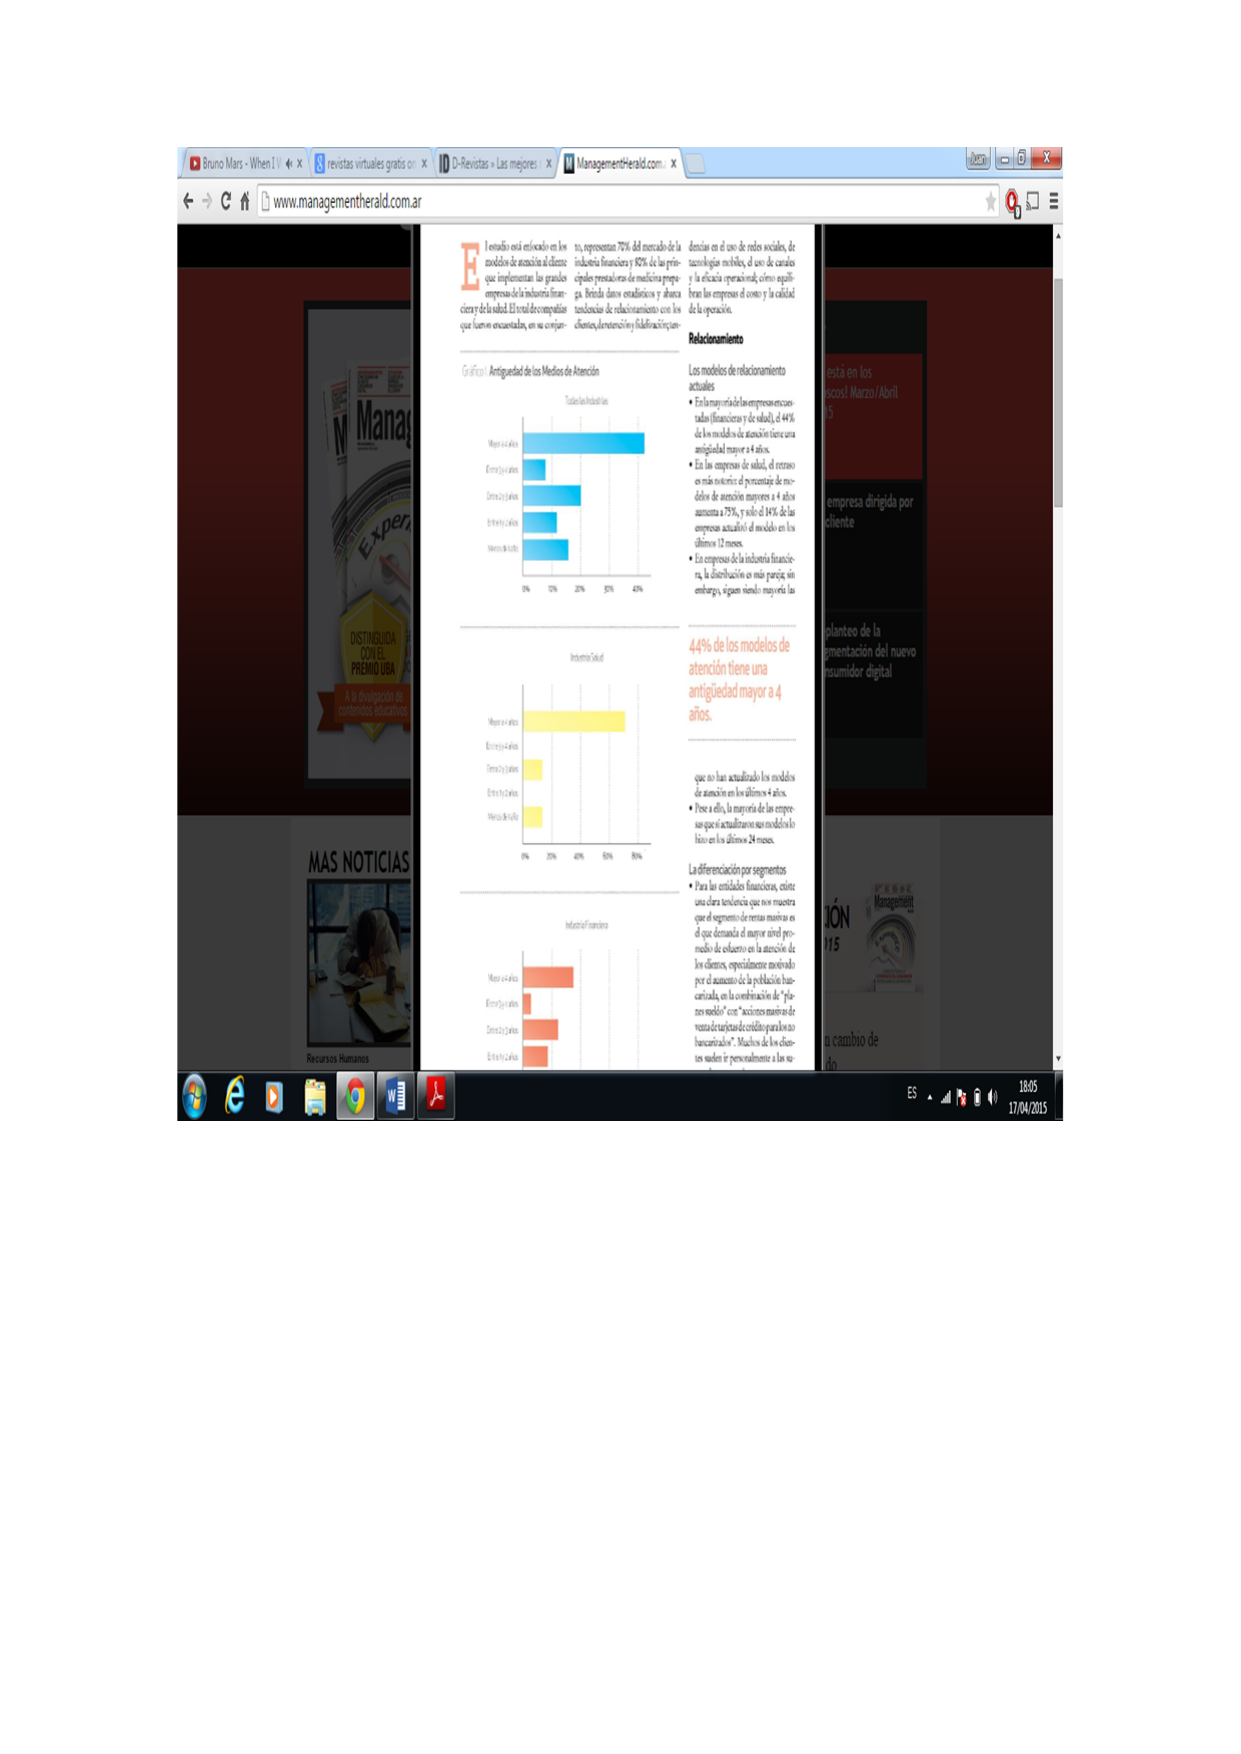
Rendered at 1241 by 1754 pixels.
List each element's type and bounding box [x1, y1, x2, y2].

picture [177, 147, 1064, 1121]
